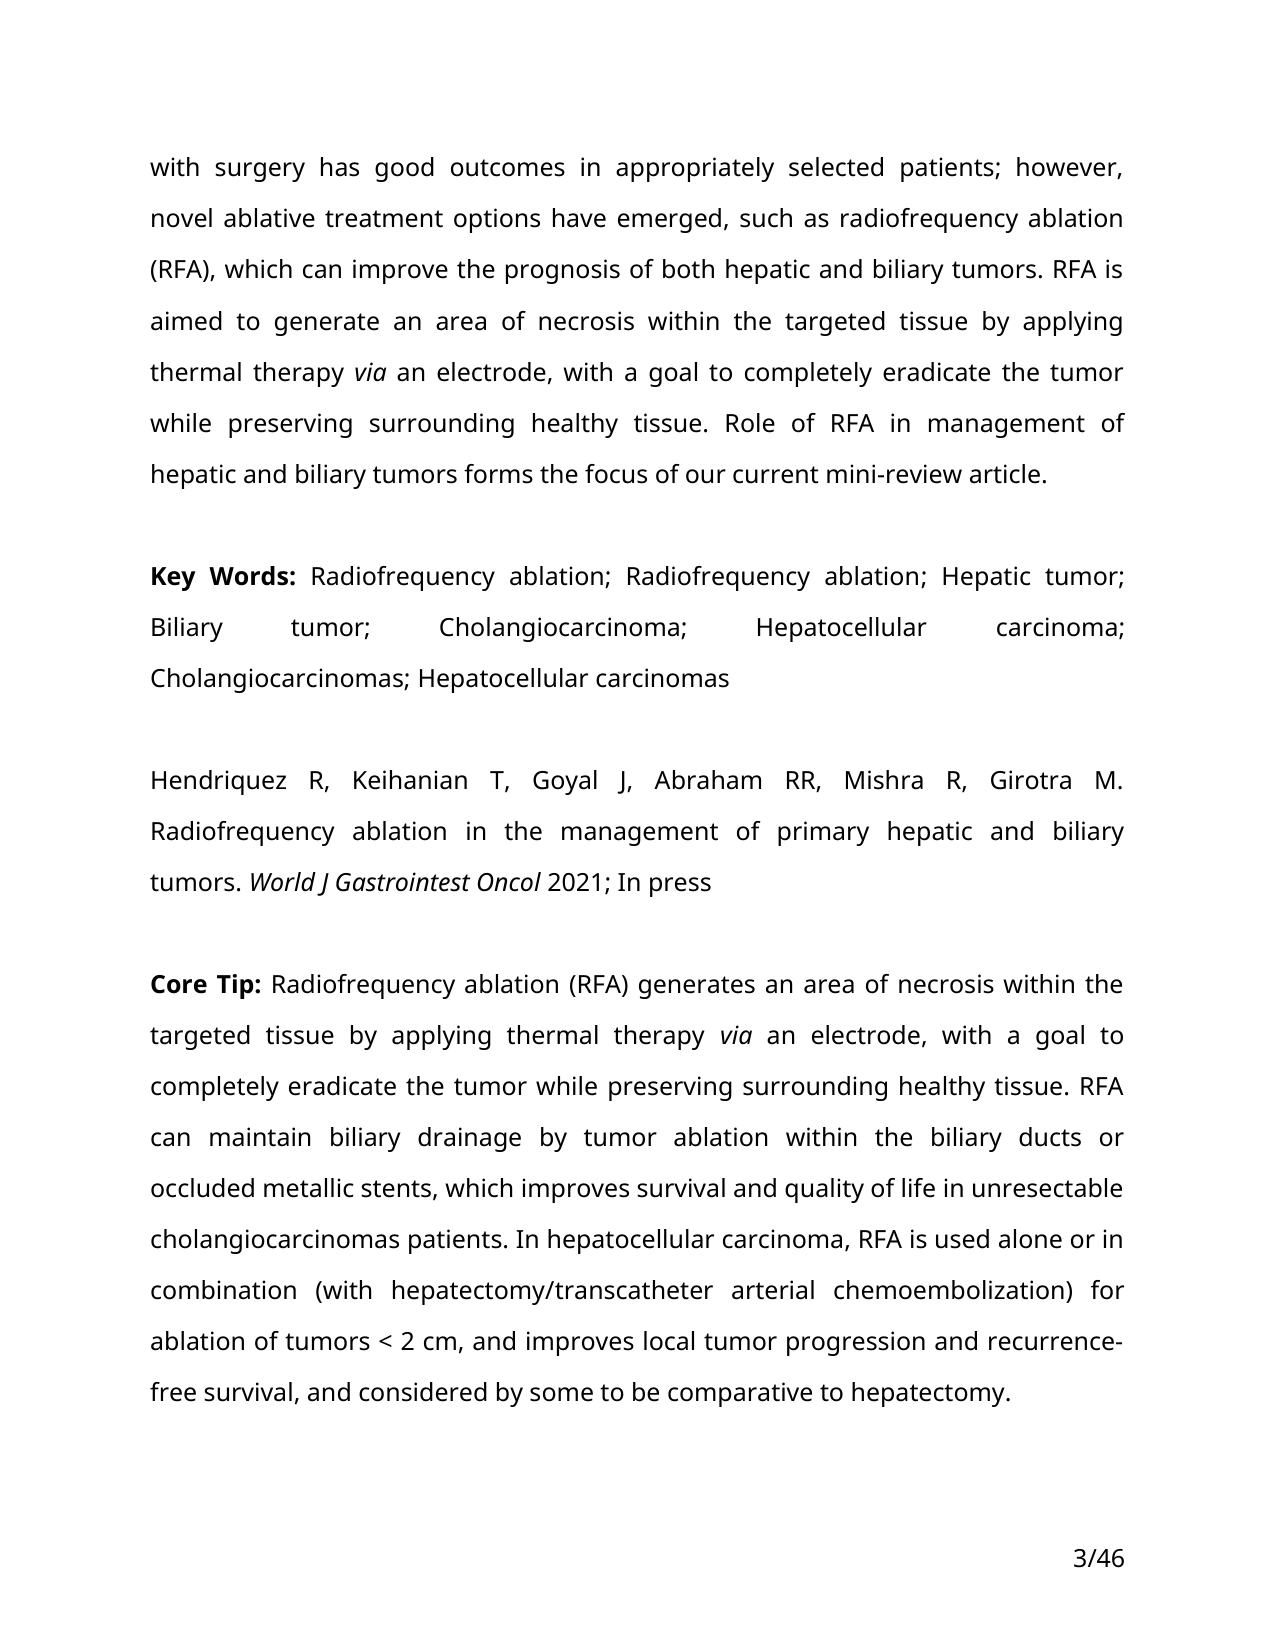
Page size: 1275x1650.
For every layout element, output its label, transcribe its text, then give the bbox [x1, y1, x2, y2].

text Key Words: Radiofrequency ablation; Radiofrequency ablation; Hepatic tumor; Biliary tumor; Cholangiocarcinoma; Hepatocellular carcinoma; Cholangiocarcinomas; Hepatocellular carcinomas [150, 558, 1125, 694]
text Core Tip: Radiofrequency ablation (RFA) generates an area of necrosis within the targeted tissue by applying thermal therapy via an electrode, with a goal to completely eradicate the tumor while preserving surrounding healthy tissue. RFA can maintain biliary drainage by tumor ablation within the biliary ducts or occluded metallic stents, which improves survival and quality of life in unresectable cholangiocarcinomas patients. In hepatocellular carcinoma, RFA is used alone or in combination (with hepatectomy/transcatheter arterial chemoembolization) for ablation of tumors < 2 cm, and improves local tumor progression and recurrence-free survival, and considered by some to be comparative to hepatectomy. [150, 967, 1125, 1409]
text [150, 150, 1125, 490]
text Hendriquez R, Keihanian T, Goyal J, Abraham RR, Mishra R, Girotra M. Radiofrequency ablation in the management of primary hepatic and biliary tumors. World J Gastrointest Oncol 2021; In press [150, 762, 1125, 899]
